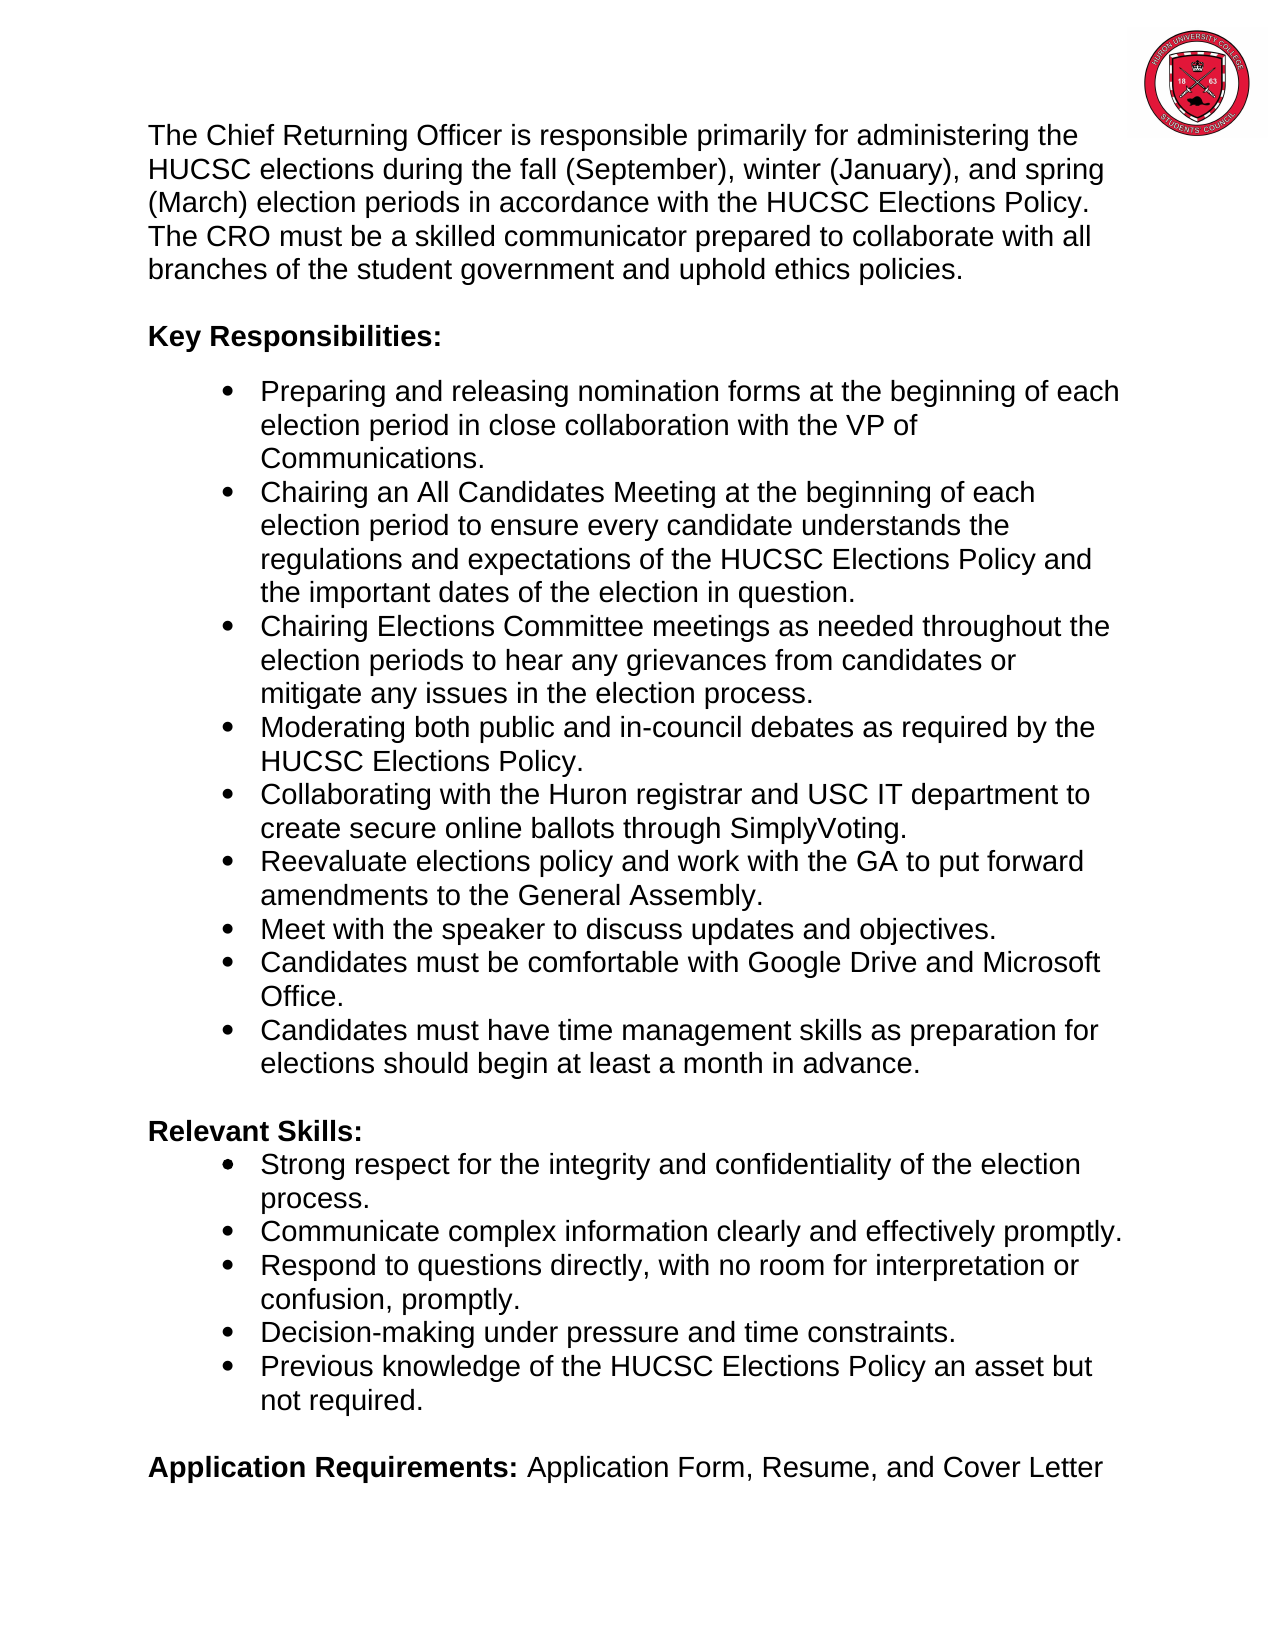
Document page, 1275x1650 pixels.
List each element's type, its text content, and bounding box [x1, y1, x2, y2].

list Communicate complex information clearly and effectively promptly. [223, 1214, 1127, 1248]
list Moderating both public and in-council debates as required by the HUCSC Elections Policy. [223, 710, 1127, 777]
picture [1126, 27, 1268, 138]
list Respond to questions directly, with no room for interpretation or confusion, promptly. [223, 1248, 1127, 1315]
list Chairing an All Candidates Meeting at the beginning of each election period to ensure every candidate understands the regulations and expectations of the HUCSC Elections Policy and the important dates of the election in question. [223, 474, 1127, 609]
list Reevaluate elections policy and work with the GA to put forward amendments to the General Assembly. [223, 844, 1127, 912]
list Chairing Elections Committee meetings as needed throughout the election periods to hear any grievances from candidates or mitigate any issues in the election process. [223, 609, 1127, 710]
text Application Requirements: Application Form, Resume, and Cover Letter [148, 1450, 1127, 1483]
list Decision-making under pressure and time constraints. [223, 1315, 1127, 1349]
text The Chief Returning Officer is responsible primarily for administering the HUCSC elections during the fall (September), winter (January), and spring (March) election periods in accordance with the HUCSC Elections Policy. The CRO must be a skilled communicator prepared to collaborate with all branches of the student government and uphold ethics policies. [148, 118, 1127, 286]
list Candidates must be comfortable with Google Drive and Microsoft Office. [223, 945, 1127, 1013]
list Collaborating with the Huron registrar and USC IT department to create secure online ballots through SimplyVoting. [223, 777, 1127, 844]
list Previous knowledge of the HUCSC Elections Policy an asset but not required. [223, 1349, 1127, 1416]
list Candidates must have time management skills as preparation for elections should begin at least a month in advance. [223, 1013, 1127, 1080]
list Strong respect for the integrity and confidentiality of the election process. [223, 1147, 1127, 1214]
list Preparing and releasing nomination forms at the beginning of each election period in close collaboration with the VP of Communications. [223, 374, 1127, 474]
list Meet with the speaker to discuss updates and objectives. [223, 912, 1127, 945]
text Key Responsibilities: [148, 319, 1127, 353]
text Relevant Skills: [148, 1113, 1127, 1147]
